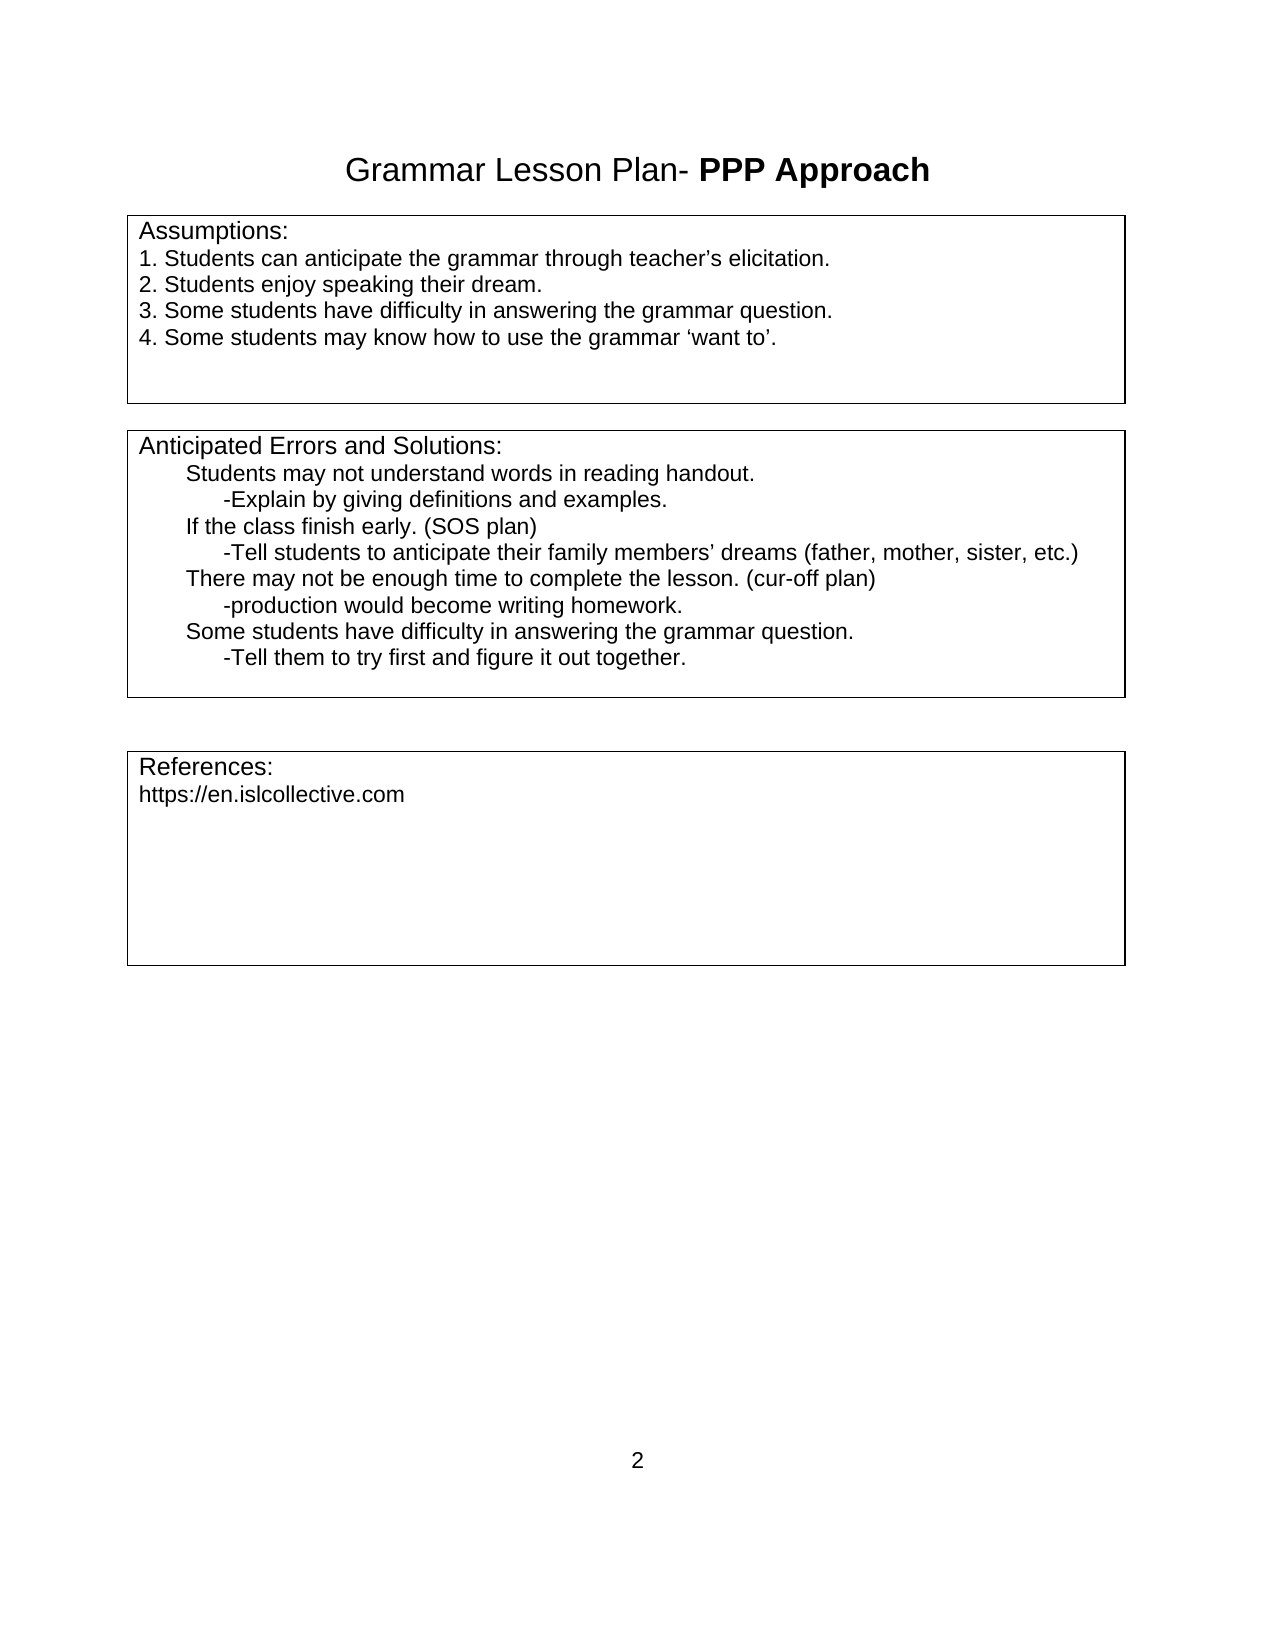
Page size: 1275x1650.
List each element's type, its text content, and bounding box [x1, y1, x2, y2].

table_header Anticipated Errors and Solutions: Students may not understand words in reading handout. -Explain by giving definitions and examples. If the class finish early. (SOS plan) -Tell students to anticipate their family members’ dreams (father, mother, sister, etc.) There may not be enough time to complete the lesson. (cur-off plan) -production would become writing homework. Some students have difficulty in answering the grammar question. -Tell them to try first and figure it out together. [128, 431, 1124, 697]
table_header Assumptions: 1. Students can anticipate the grammar through teacher’s elicitation. 2. Students enjoy speaking their dream. 3. Some students have difficulty in answering the grammar question. 4. Some students may know how to use the grammar ‘want to’. [128, 216, 1124, 403]
table_header References: https://en.islcollective.com [128, 752, 1124, 965]
